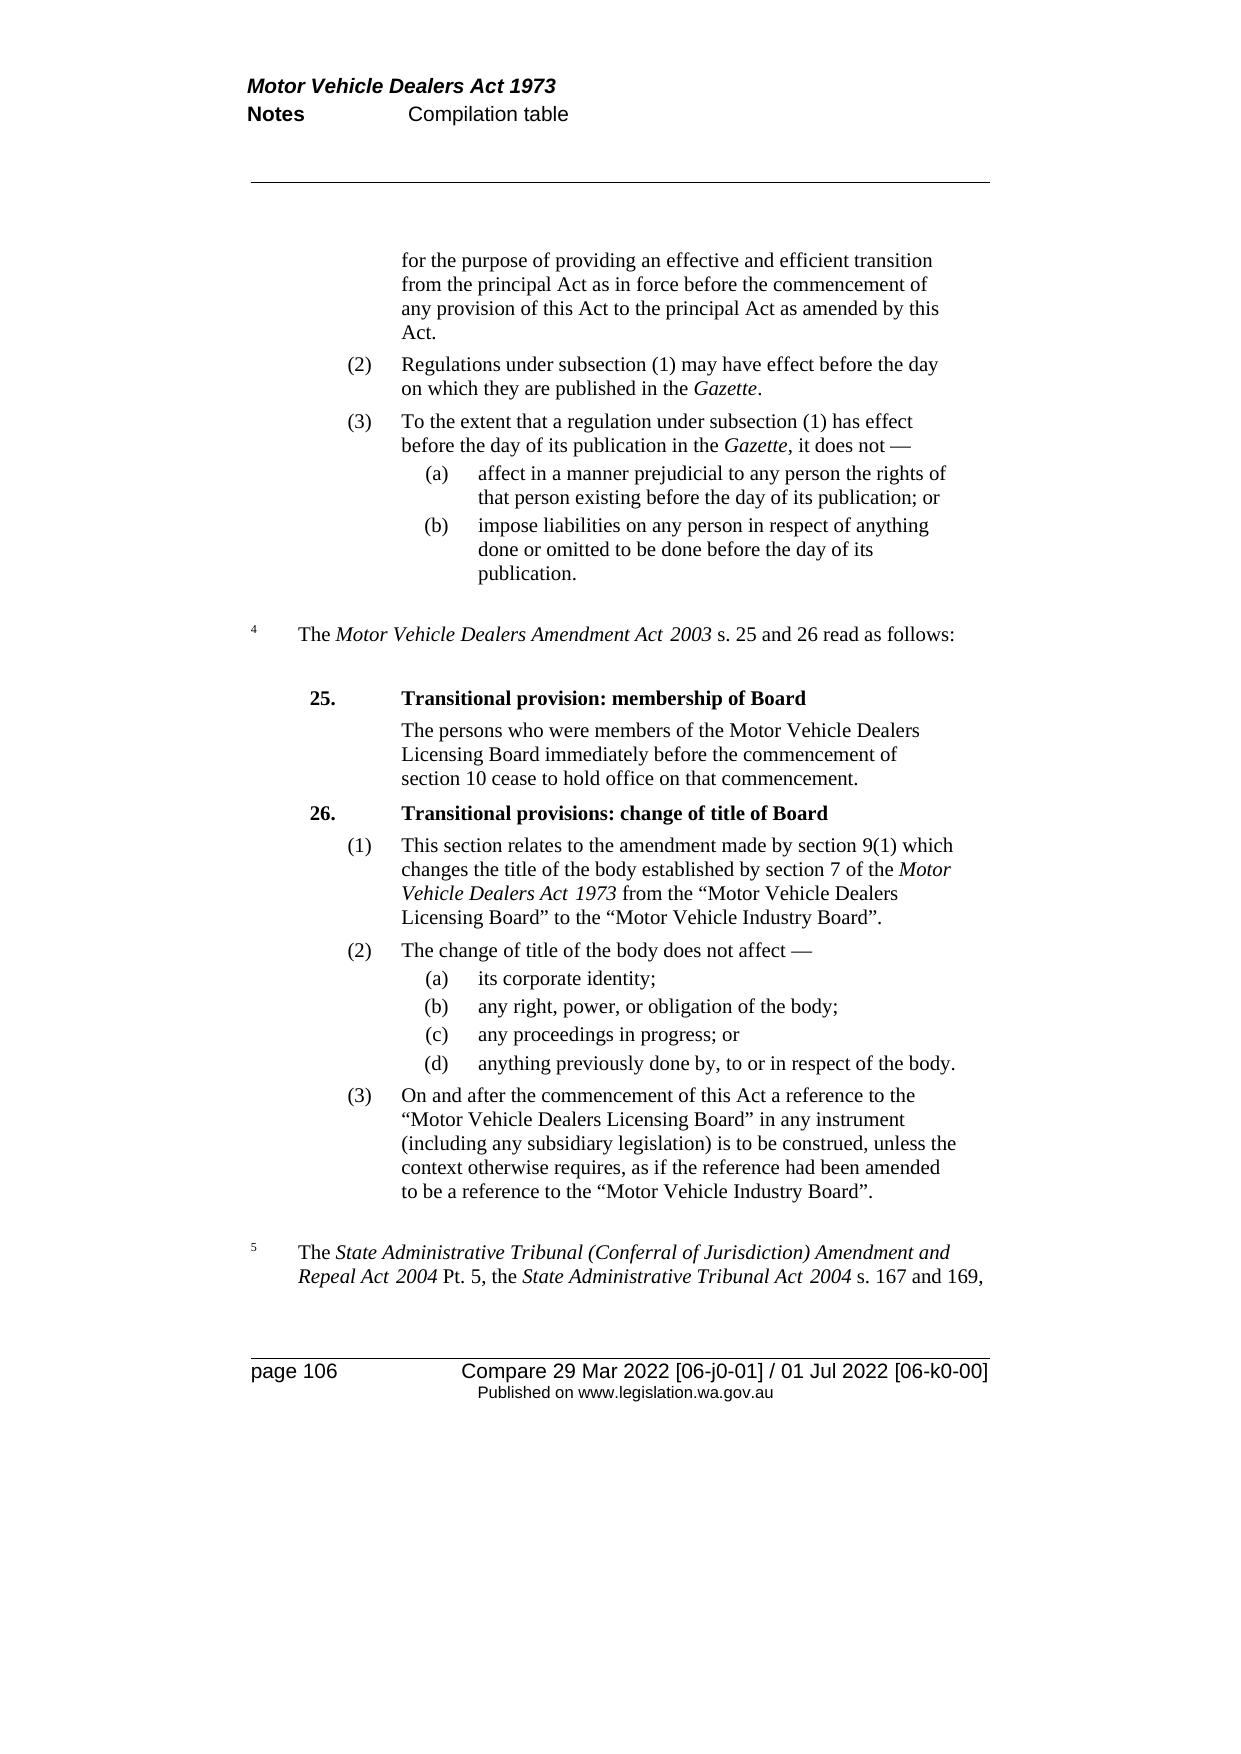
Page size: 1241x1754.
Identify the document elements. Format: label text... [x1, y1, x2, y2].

text (3) To the extent that a regulation under subsection (1) has effect before the day of its publication in the Gazette, it does not — [312, 408, 960, 457]
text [251, 1240, 990, 1288]
text 4 The Motor Vehicle Dealers Amendment Act 2003 s. 25 and 26 read as follows: [251, 622, 990, 646]
text (d) anything previously done by, to or in respect of the body. [389, 1051, 960, 1074]
text (c) any proceedings in progress; or [389, 1022, 960, 1046]
text (a) its corporate identity; [389, 966, 960, 990]
subtitle 25. Transitional provision: membership of Board [309, 686, 960, 710]
text (2) Regulations under subsection (1) may have effect before the day on which they are published in the Gazette. [312, 352, 960, 400]
text (a) affect in a manner prejudicial to any person the rights of that person existing before the day of its publication; or [389, 461, 960, 509]
text (b) impose liabilities on any person in respect of anything done or omitted to be done before the day of its publication. [389, 513, 960, 585]
subtitle 26. Transitional provisions: change of title of Board [309, 801, 960, 825]
text (2) The change of title of the body does not affect — [312, 938, 960, 962]
text (3) On and after the commencement of this Act a reference to the “Motor Vehicle Dealers Licensing Board” in any instrument (including any subsidiary legislation) is to be construed, unless the context otherwise requires, as if the reference had been amended to be a reference to the “Motor Vehicle Industry Board”. [312, 1083, 960, 1203]
text for the purpose of providing an effective and efficient transition from the principal Act as in force before the commencement of any provision of this Act to the principal Act as amended by this Act. [312, 247, 960, 344]
text The persons who were members of the Motor Vehicle Dealers Licensing Board immediately before the commencement of section 10 cease to hold office on that commencement. [312, 718, 960, 790]
text (1) This section relates to the amendment made by section 9(1) which changes the title of the body established by section 7 of the Motor Vehicle Dealers Act 1973 from the “Motor Vehicle Dealers Licensing Board” to the “Motor Vehicle Industry Board”. [312, 833, 960, 929]
text (b) any right, power, or obligation of the body; [389, 994, 960, 1018]
